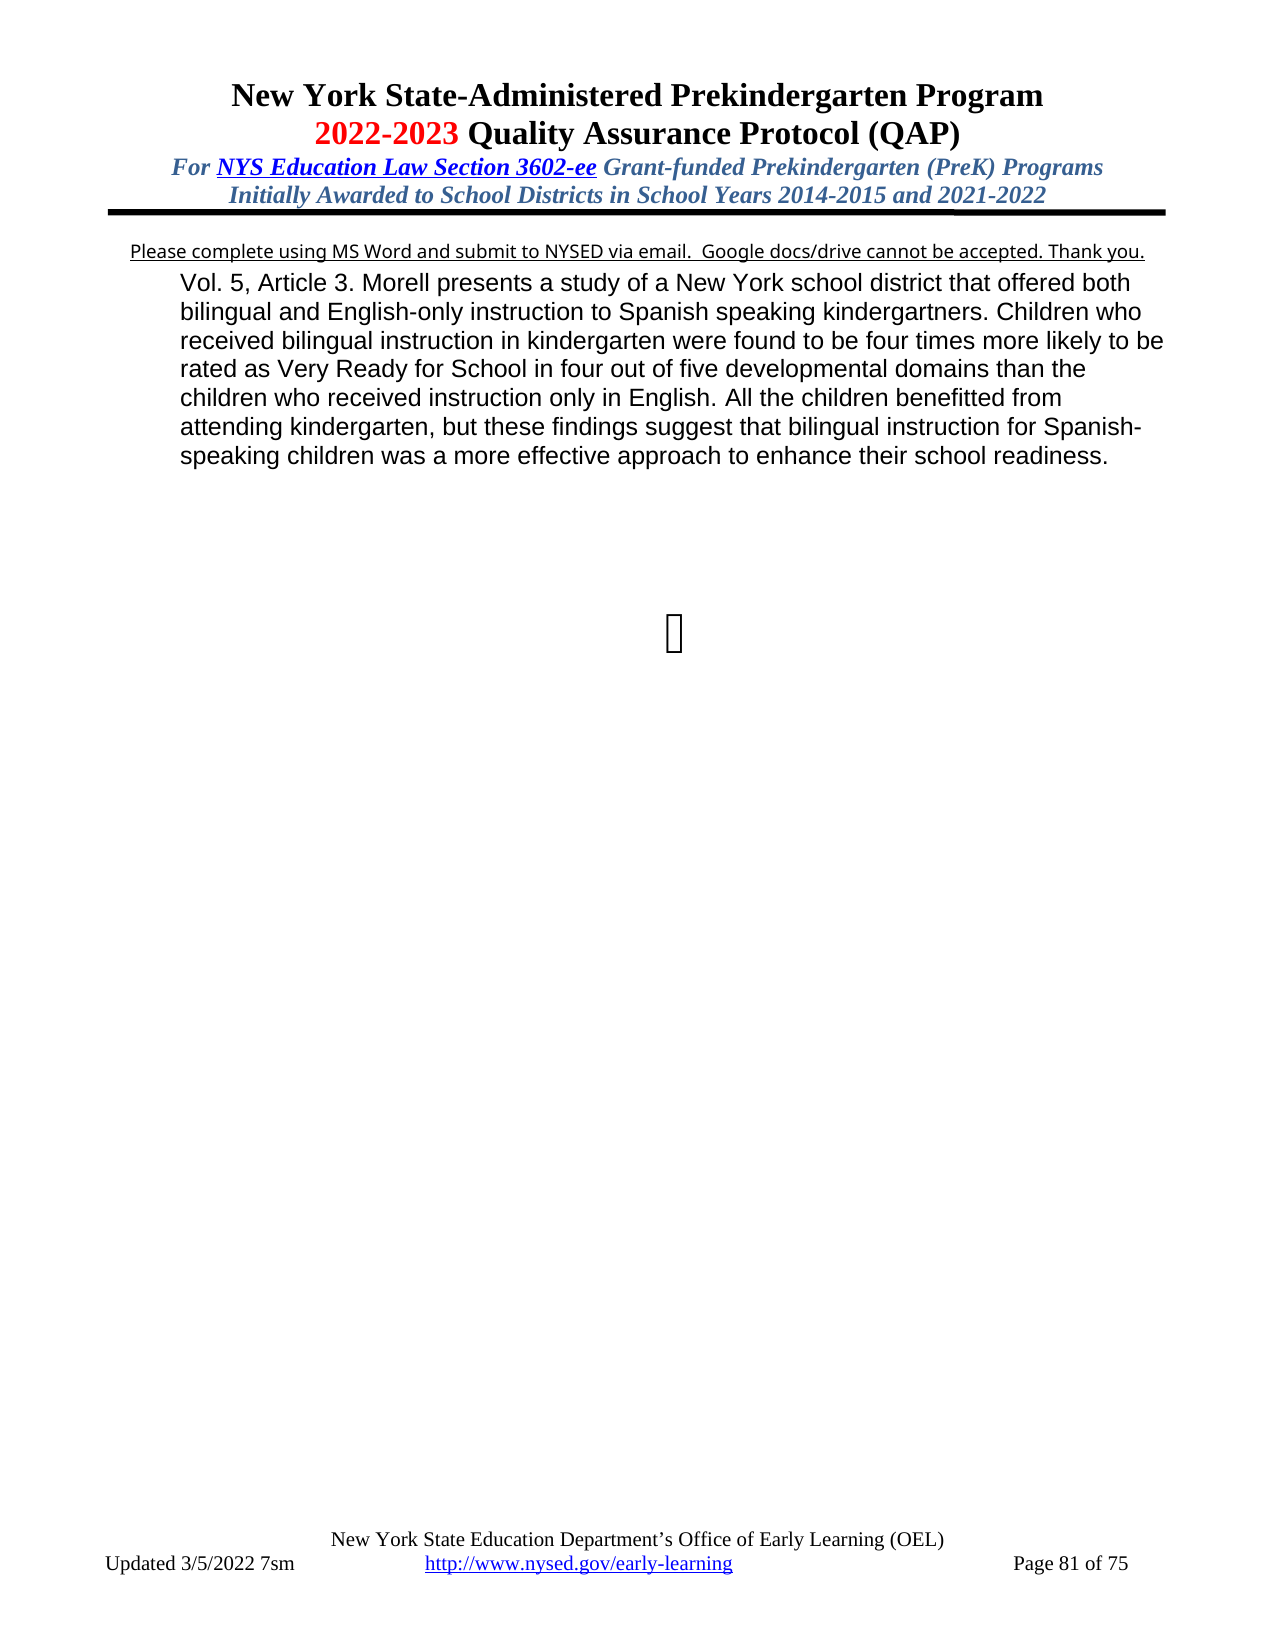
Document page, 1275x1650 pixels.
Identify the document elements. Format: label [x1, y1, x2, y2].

list [142, 268, 1170, 469]
